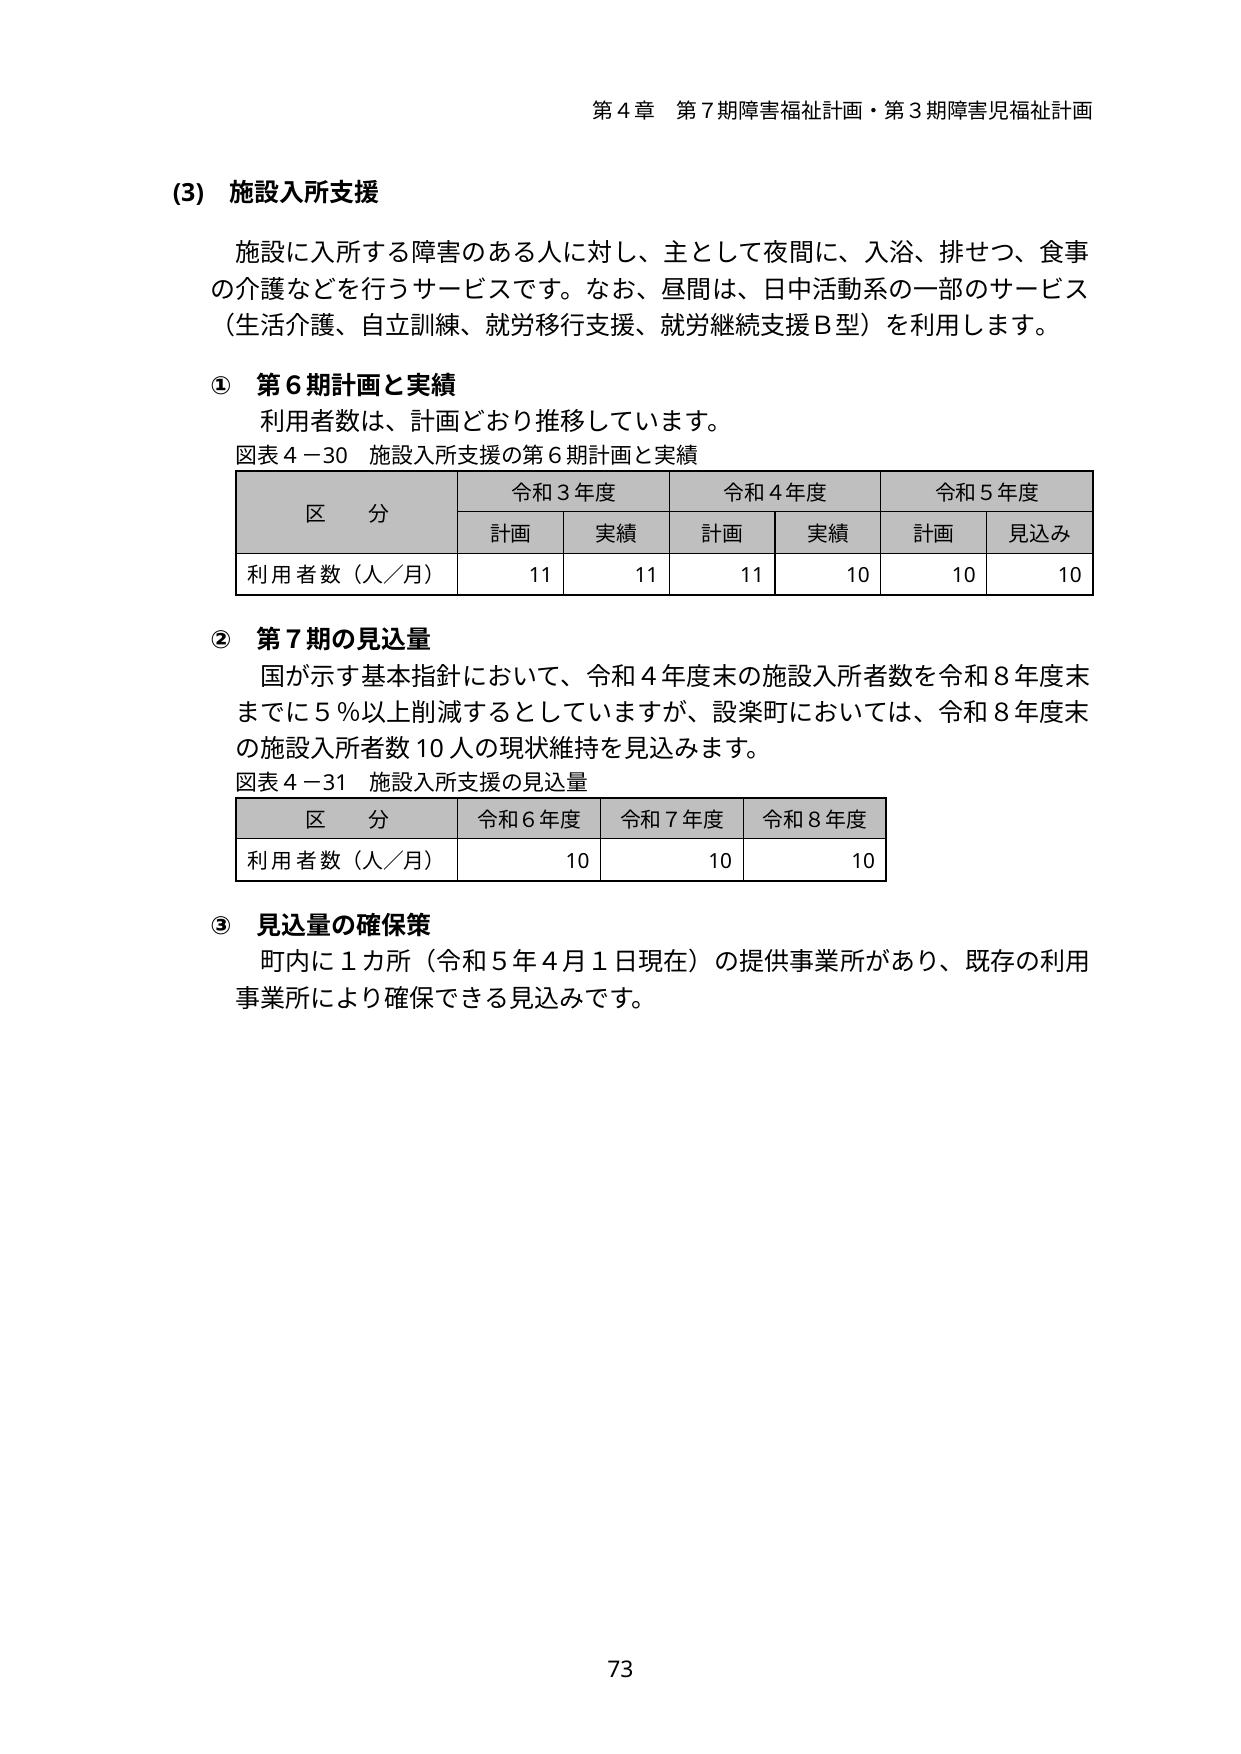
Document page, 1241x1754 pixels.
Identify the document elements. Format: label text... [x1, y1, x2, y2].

table_cell 10 [744, 839, 885, 879]
table_cell 計画 [881, 512, 986, 553]
text 町内に１カ所（令和５年４月１日現在）の提供事業所があり、既存の利用事業所により確保できる見込みです。 [235, 942, 1092, 1014]
table_header 令和８年度 [744, 799, 885, 838]
table_cell 利用者数（人／月） [237, 554, 457, 594]
table_cell 実績 [776, 512, 880, 553]
table_header 令和４年度 [670, 472, 880, 511]
table_header 令和３年度 [458, 472, 669, 511]
table_cell 10 [601, 839, 743, 879]
text ① 第６期計画と実績 [210, 366, 1092, 402]
subtitle 施設入所支援 [173, 173, 1092, 209]
table_cell 10 [458, 839, 600, 879]
table_cell 11 [564, 554, 669, 594]
text 施設に入所する障害のある人に対し、主として夜間に、入浴、排せつ、食事の介護などを行うサービスです。なお、昼間は、日中活動系の一部のサービス（生活介護、自立訓練、就労移行支援、就労継続支援Ｂ型）を利用します。 [210, 233, 1092, 342]
text 利用者数は、計画どおり推移しています。 [235, 402, 1092, 438]
table_cell 計画 [670, 512, 774, 553]
table_cell 10 [881, 554, 986, 594]
table_header 区 分 [237, 799, 457, 838]
table_header 令和７年度 [601, 799, 743, 838]
text ③ 見込量の確保策 [210, 906, 1092, 942]
table_header 令和５年度 [881, 472, 1092, 511]
table_cell 計画 [458, 512, 563, 553]
table_cell 利用者数（人／月） [237, 839, 457, 879]
table_cell 10 [987, 554, 1092, 594]
text ② 第７期の見込量 [210, 620, 1092, 656]
table_cell 11 [458, 554, 563, 594]
text 国が示す基本指針において、令和４年度末の施設入所者数を令和８年度末までに５％以上削減するとしていますが、設楽町においては、令和８年度末の施設入所者数10人の現状維持を見込みます。 [235, 656, 1092, 765]
table_cell 11 [670, 554, 774, 594]
table_cell 見込み [987, 512, 1092, 553]
subtitle 図表４－31 施設入所支援の見込量 [235, 765, 1092, 797]
table_header 区 分 [237, 472, 457, 553]
table_cell 10 [776, 554, 880, 594]
subtitle 図表４－30 施設入所支援の第６期計画と実績 [235, 438, 1092, 470]
table_cell 実績 [564, 512, 669, 553]
table_header 令和６年度 [458, 799, 600, 838]
